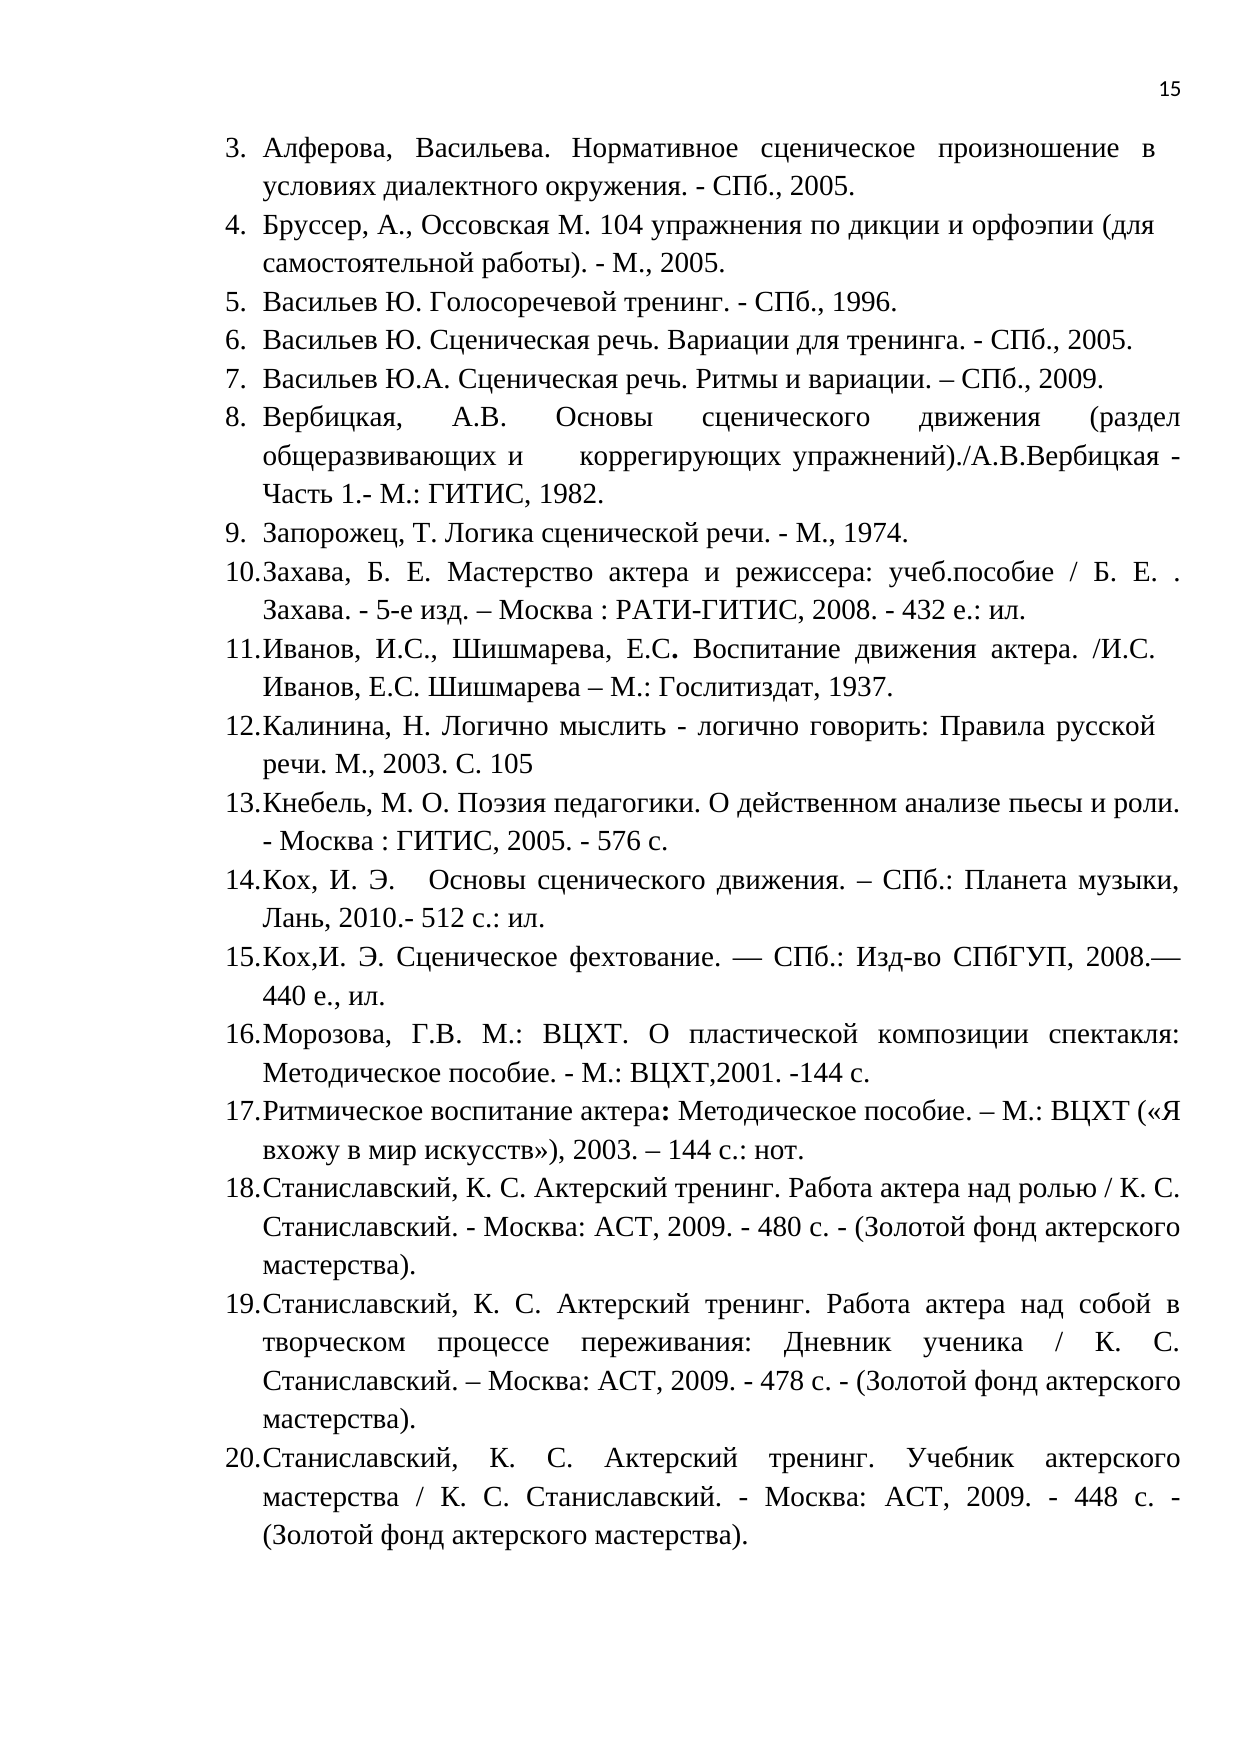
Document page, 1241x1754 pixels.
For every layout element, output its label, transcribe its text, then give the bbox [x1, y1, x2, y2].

list Захава, Б. Е. Мастерство актера и режиссера: учеб.пособие / Б. Е. . Захава. - 5-е изд. – Москва : РАТИ-ГИТИС, 2008. - 432 е.: ил. [225, 554, 1181, 626]
list Морозова, Г.В. М.: ВЦХТ. О пластической композиции спектакля: Методическое пособие. - М.: ВЦХТ,2001. -144 с. [225, 1016, 1181, 1088]
list Васильев Ю. Голосоречевой тренинг. - СПб., 1996. [225, 284, 1181, 317]
list Кнебель, М. О. Поэзия педагогики. О действенном анализе пьесы и роли. - Москва : ГИТИС, 2005. - 576 с. [225, 785, 1181, 857]
list Станиславский, К. С. Актерский тренинг. Работа актера над ролью / К. С. Станиславский. - Москва: ACT, 2009. - 480 с. - (Золотой фонд актерского мастерства). [225, 1170, 1181, 1281]
list Алферова, Васильева. Нормативное сценическое произношение в условиях диалектного окружения. - СПб., 2005. [225, 130, 1156, 202]
list Бруссер, А., Оссовская М. 104 упражнения по дикции и орфоэпии (для самостоятельной работы). - М., 2005. [225, 207, 1156, 279]
list Ритмическое воспитание актера: Методическое пособие. – М.: ВЦХТ («Я вхожу в мир искусств»), 2003. – 144 с.: нот. [225, 1093, 1181, 1165]
list Васильев Ю.А. Сценическая речь. Ритмы и вариации. – СПб., 2009. [225, 361, 1181, 394]
list Калинина, Н. Логично мыслить - логично говорить: Правила русской речи. М., 2003. С. 105 [225, 708, 1156, 780]
list Станиславский, К. С. Актерский тренинг. Работа актера над собой в творческом процессе переживания: Дневник ученика / К. С. Станиславский. – Москва: ACT, 2009. - 478 с. - (Золотой фонд актерского мастерства). [225, 1286, 1181, 1435]
list Станиславский, К. С. Актерский тренинг. Учебник актерского мастерства / К. С. Станиславский. - Москва: ACT, 2009. - 448 с. - (Золотой фонд актерского мастерства). [225, 1440, 1181, 1551]
list Вербицкая, А.В. Основы сценического движения (раздел общеразвивающих и коррегирующих упражнений)./А.В.Вербицкая - Часть 1.- М.: ГИТИС, 1982. [225, 399, 1181, 510]
list Запорожец, Т. Логика сценической речи. - М., 1974. [225, 515, 1181, 549]
list Кох,И. Э. Сценическое фехтование. — СПб.: Изд-во СПбГУП, 2008.—440 е., ил. [225, 939, 1181, 1011]
list Иванов, И.С., Шишмарева, Е.С. Воспитание движения актера. /И.С. Иванов, Е.С. Шишмарева – М.: Гослитиздат, 1937. [225, 631, 1156, 703]
list Васильев Ю. Сценическая речь. Вариации для тренинга. - СПб., 2005. [225, 322, 1181, 356]
list Кох, И. Э. Основы сценического движения. – СПб.: Планета музыки, Лань, 2010.- 512 с.: ил. [225, 862, 1181, 934]
